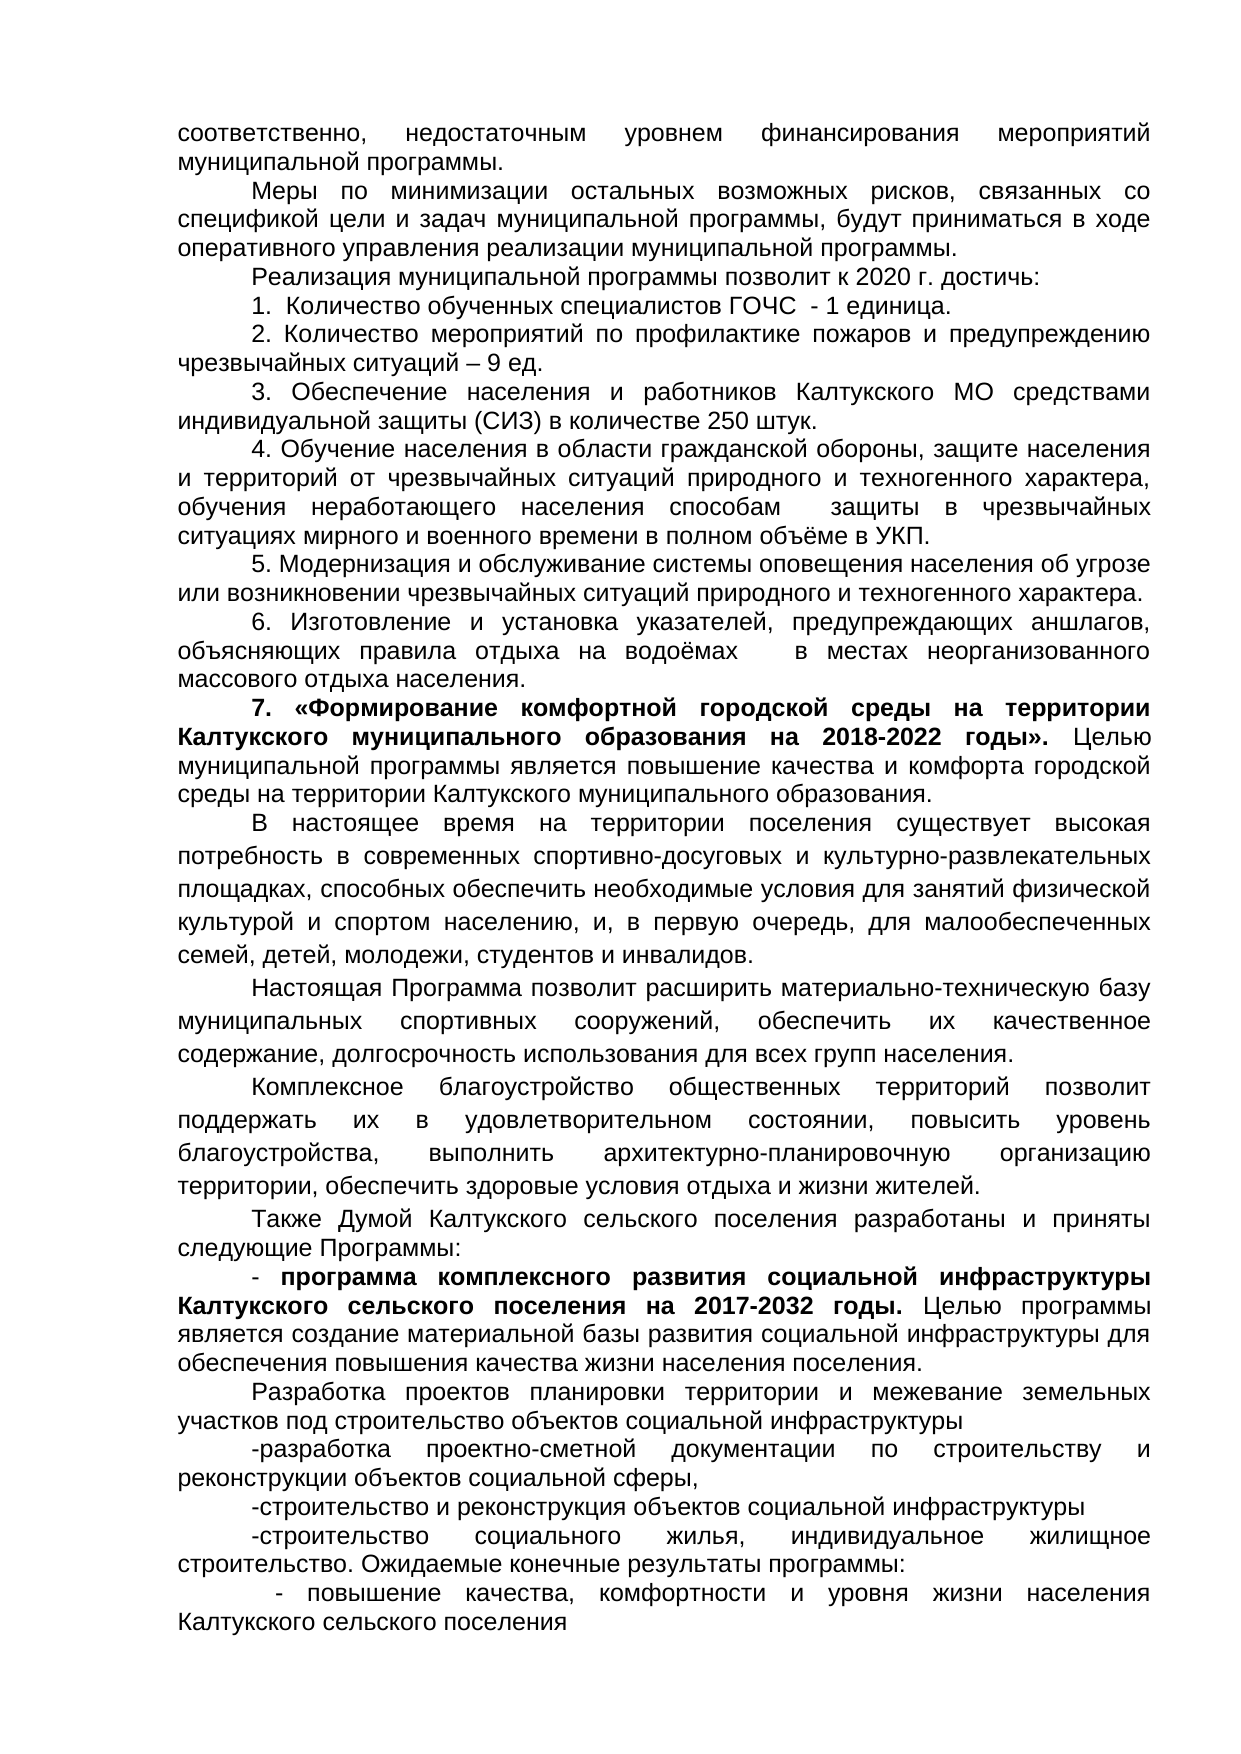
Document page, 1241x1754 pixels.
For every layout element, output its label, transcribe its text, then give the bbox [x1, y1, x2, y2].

text 5. Модернизация и обслуживание системы оповещения населения об угрозе или возникновении чрезвычайных ситуаций природного и техногенного характера. [177, 549, 1152, 607]
text 6. Изготовление и установка указателей, предупреждающих аншлагов, объясняющих правила отдыха на водоёмах в местах неорганизованного массового отдыха населения. [177, 607, 1152, 693]
text - программа комплексного развития социальной инфраструктуры Калтукского сельского поселения на 2017-2032 годы. Целью программы является создание материальной базы развития социальной инфраструктуры для обеспечения повышения качества жизни населения поселения. [177, 1262, 1152, 1377]
text 4. Обучение населения в области гражданской обороны, защите населения и территорий от чрезвычайных ситуаций природного и техногенного характера, обучения неработающего населения способам защиты в чрезвычайных ситуациях мирного и военного времени в полном объёме в УКП. [177, 434, 1152, 549]
text -разработка проектно-сметной документации по строительству и реконструкции объектов социальной сферы, [177, 1434, 1152, 1492]
text - повышение качества, комфортности и уровня жизни населения Калтукского сельского поселения [177, 1578, 1152, 1636]
text 1. Количество обученных специалистов ГОЧС - 1 единица. [177, 291, 1152, 319]
text 2. Количество мероприятий по профилактике пожаров и предупреждению чрезвычайных ситуаций – 9 ед. [177, 319, 1152, 377]
text Также Думой Калтукского сельского поселения разработаны и приняты следующие Программы: [177, 1204, 1152, 1262]
text -строительство и реконструкция объектов социальной инфраструктуры [177, 1492, 1152, 1521]
text Разработка проектов планировки территории и межевание земельных участков под строительство объектов социальной инфраструктуры [177, 1377, 1152, 1434]
text 7. «Формирование комфортной городской среды на территории Калтукского муниципального образования на 2018-2022 годы». Целью муниципальной программы является повышение качества и комфорта городской среды на территории Калтукского муниципального образования. [177, 693, 1152, 808]
text Меры по минимизации остальных возможных рисков, связанных со спецификой цели и задач муниципальной программы, будут приниматься в ходе оперативного управления реализации муниципальной программы. [177, 176, 1152, 262]
text Комплексное благоустройство общественных территорий позволит поддержать их в удовлетворительном состоянии, повысить уровень благоустройства, выполнить архитектурно-планировочную организацию территории, обеспечить здоровые условия отдыха и жизни жителей. [177, 1072, 1152, 1200]
text Реализация муниципальной программы позволит к 2020 г. достичь: [177, 262, 1152, 291]
text В настоящее время на территории поселения существует высокая потребность в современных спортивно-досуговых и культурно-развлекательных площадках, способных обеспечить необходимые условия для занятий физической культурой и спортом населению, и, в первую очередь, для малообеспеченных семей, детей, молодежи, студентов и инвалидов. [177, 808, 1152, 969]
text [177, 118, 1152, 176]
text -строительство социального жилья, индивидуальное жилищное строительство. Ожидаемые конечные результаты программы: [177, 1521, 1152, 1578]
text Настоящая Программа позволит расширить материально-техническую базу муниципальных спортивных сооружений, обеспечить их качественное содержание, долгосрочность использования для всех групп населения. [177, 973, 1152, 1068]
text 3. Обеспечение населения и работников Калтукского МО средствами индивидуальной защиты (СИЗ) в количестве 250 штук. [177, 377, 1152, 434]
